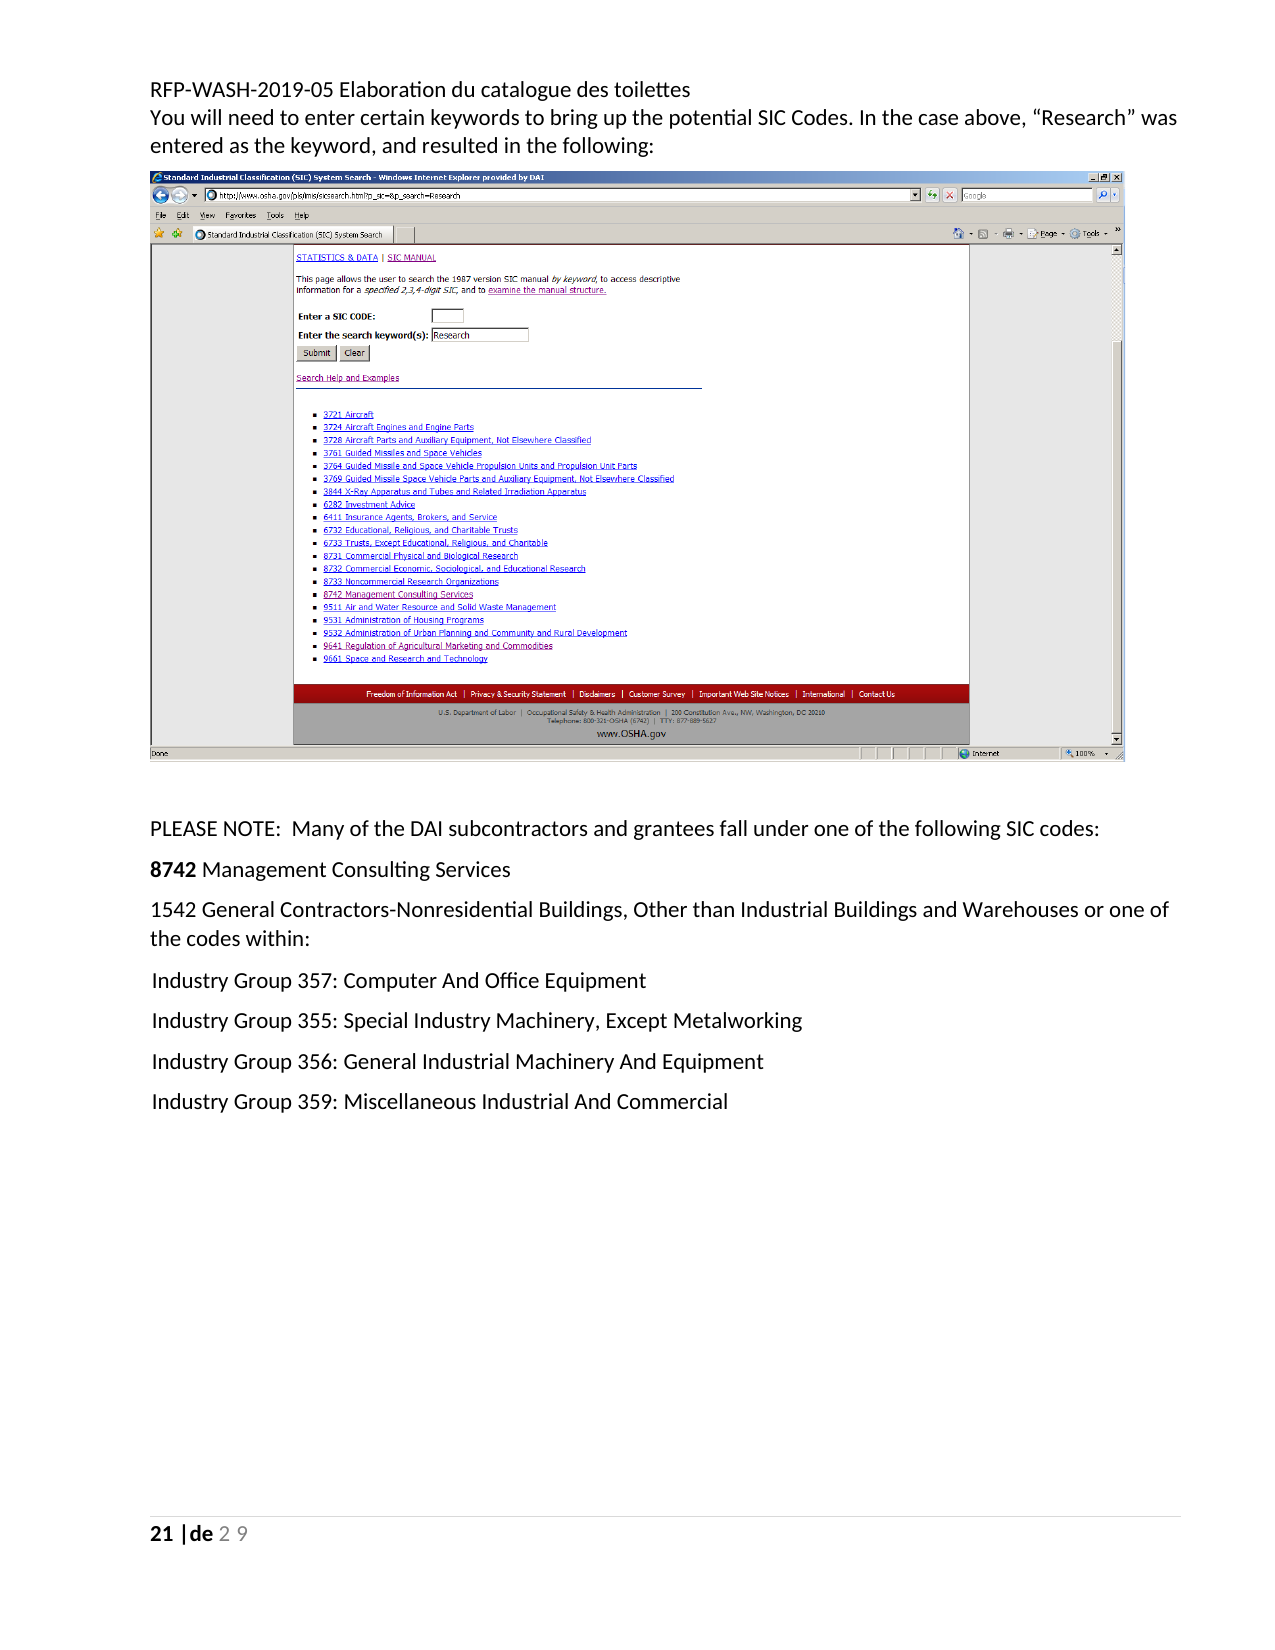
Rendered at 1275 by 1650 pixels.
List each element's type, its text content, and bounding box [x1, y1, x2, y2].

text 8742 Management Consulting Services [150, 855, 1181, 883]
text You will need to enter certain keywords to bring up the potential SIC Codes. In the case above, “Research” was entered as the keyword, and resulted in the following: [150, 103, 1181, 159]
table_header Industry Group 357: Computer And Office Equipment Industry Group 355: Special Industry Machinery, Except Metalworking Industry Group 356: General Industrial Machinery And Equipment Industry Group 359: Miscellaneous Industrial And Commercial [150, 964, 1087, 1170]
text PLEASE NOTE: Many of the DAI subcontractors and grantees fall under one of the following SIC codes: [150, 814, 1181, 843]
text 1542 General Contractors-Nonresidential Buildings, Other than Industrial Buildings and Warehouses or one of the codes within: [150, 896, 1181, 952]
picture [150, 171, 1125, 762]
